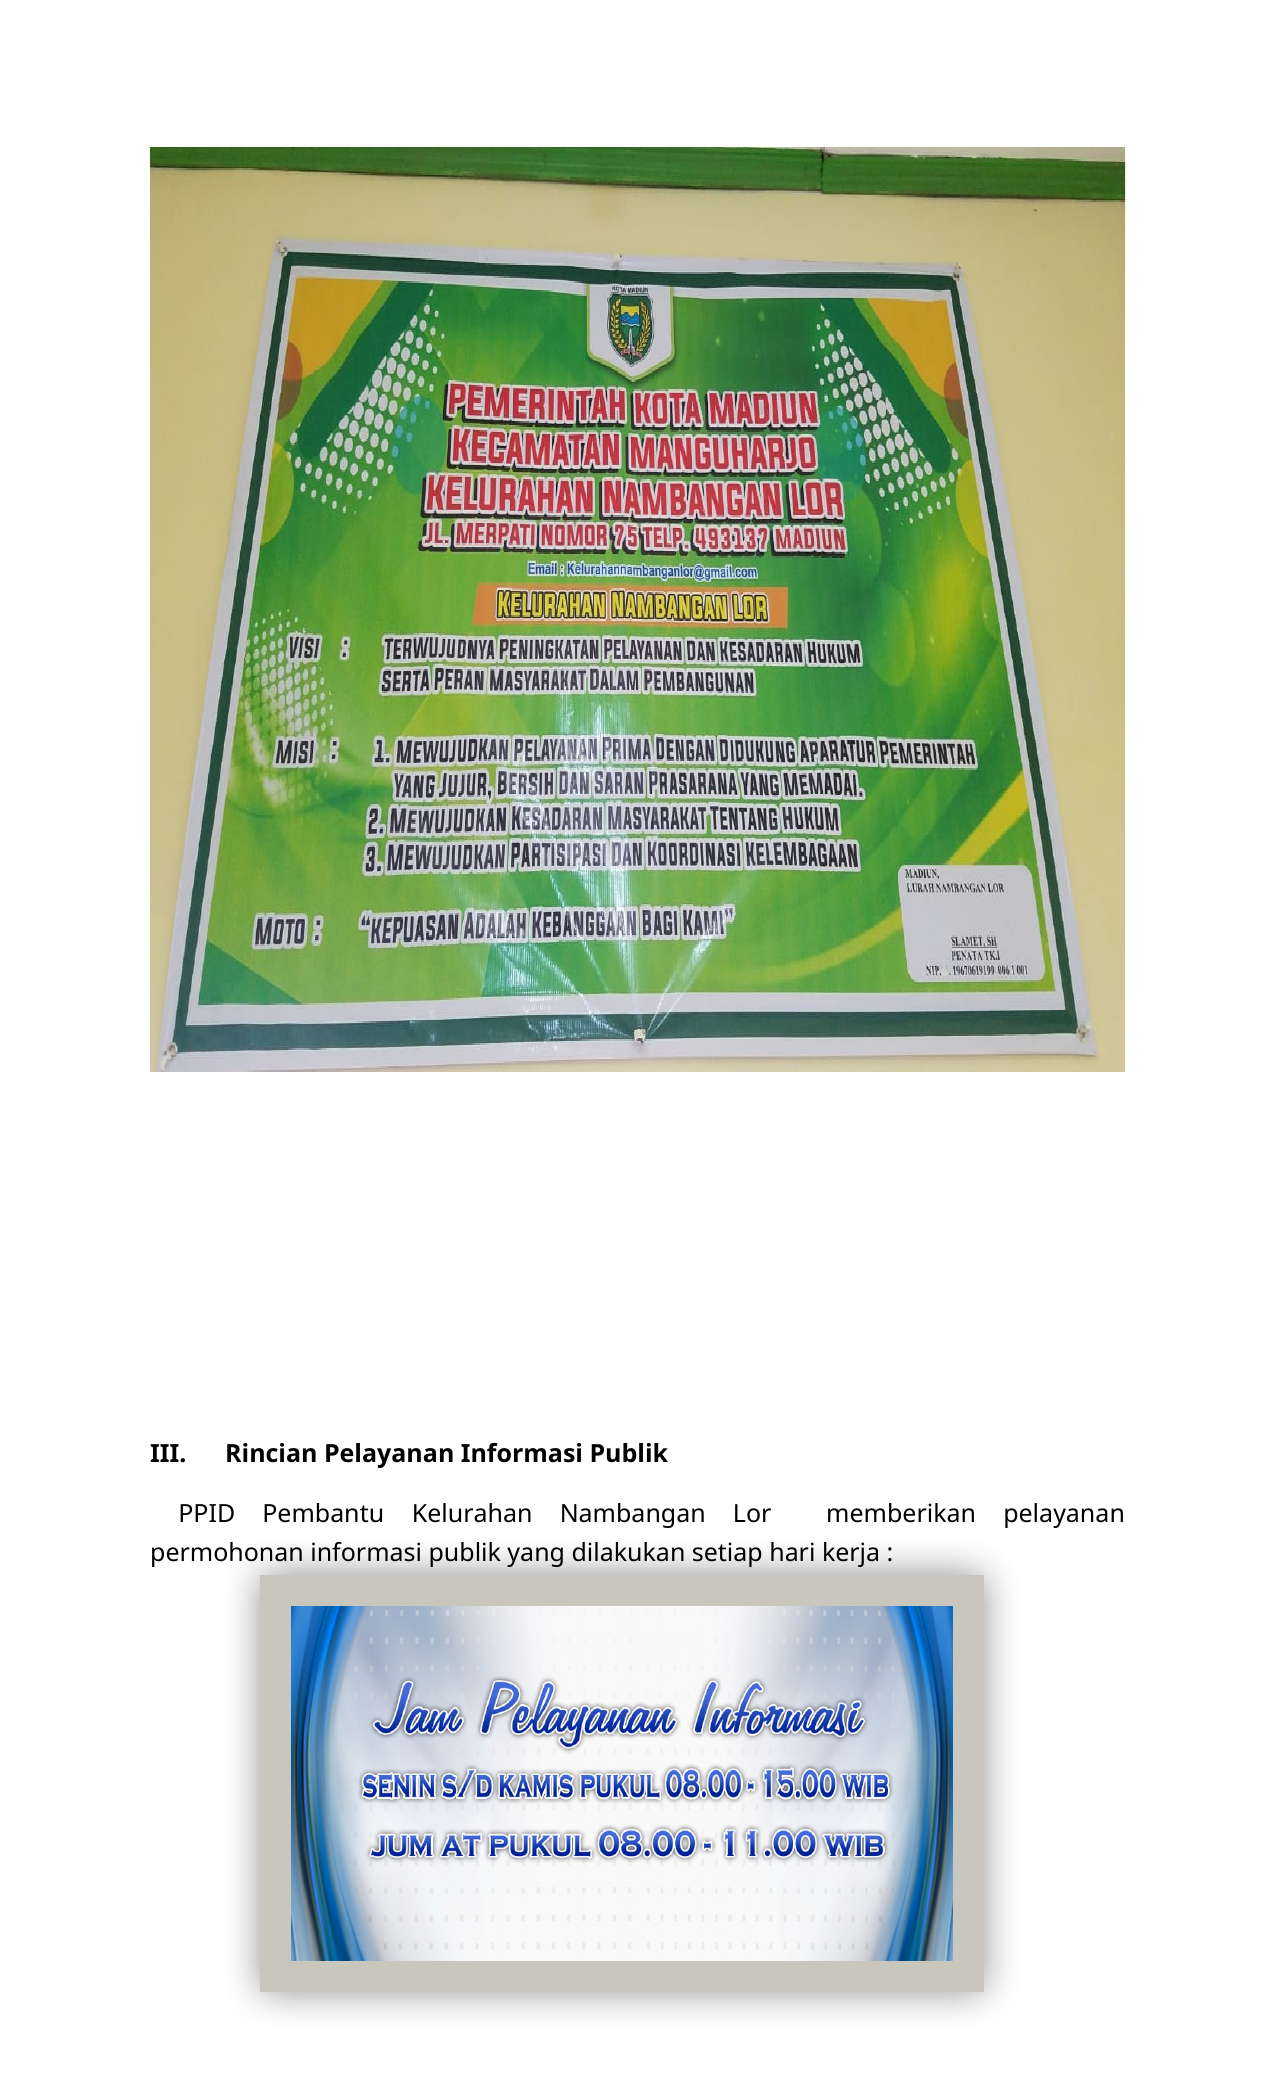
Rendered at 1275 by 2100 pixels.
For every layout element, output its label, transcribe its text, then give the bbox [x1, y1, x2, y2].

text PPID Pembantu Kelurahan Nambangan Lor memberikan pelayanan permohonan informasi publik yang dilakukan setiap hari kerja : [150, 1495, 1125, 1568]
picture [291, 1606, 953, 1961]
list Rincian Pelayanan Informasi Publik [150, 1435, 1125, 1469]
picture [150, 147, 1125, 1072]
